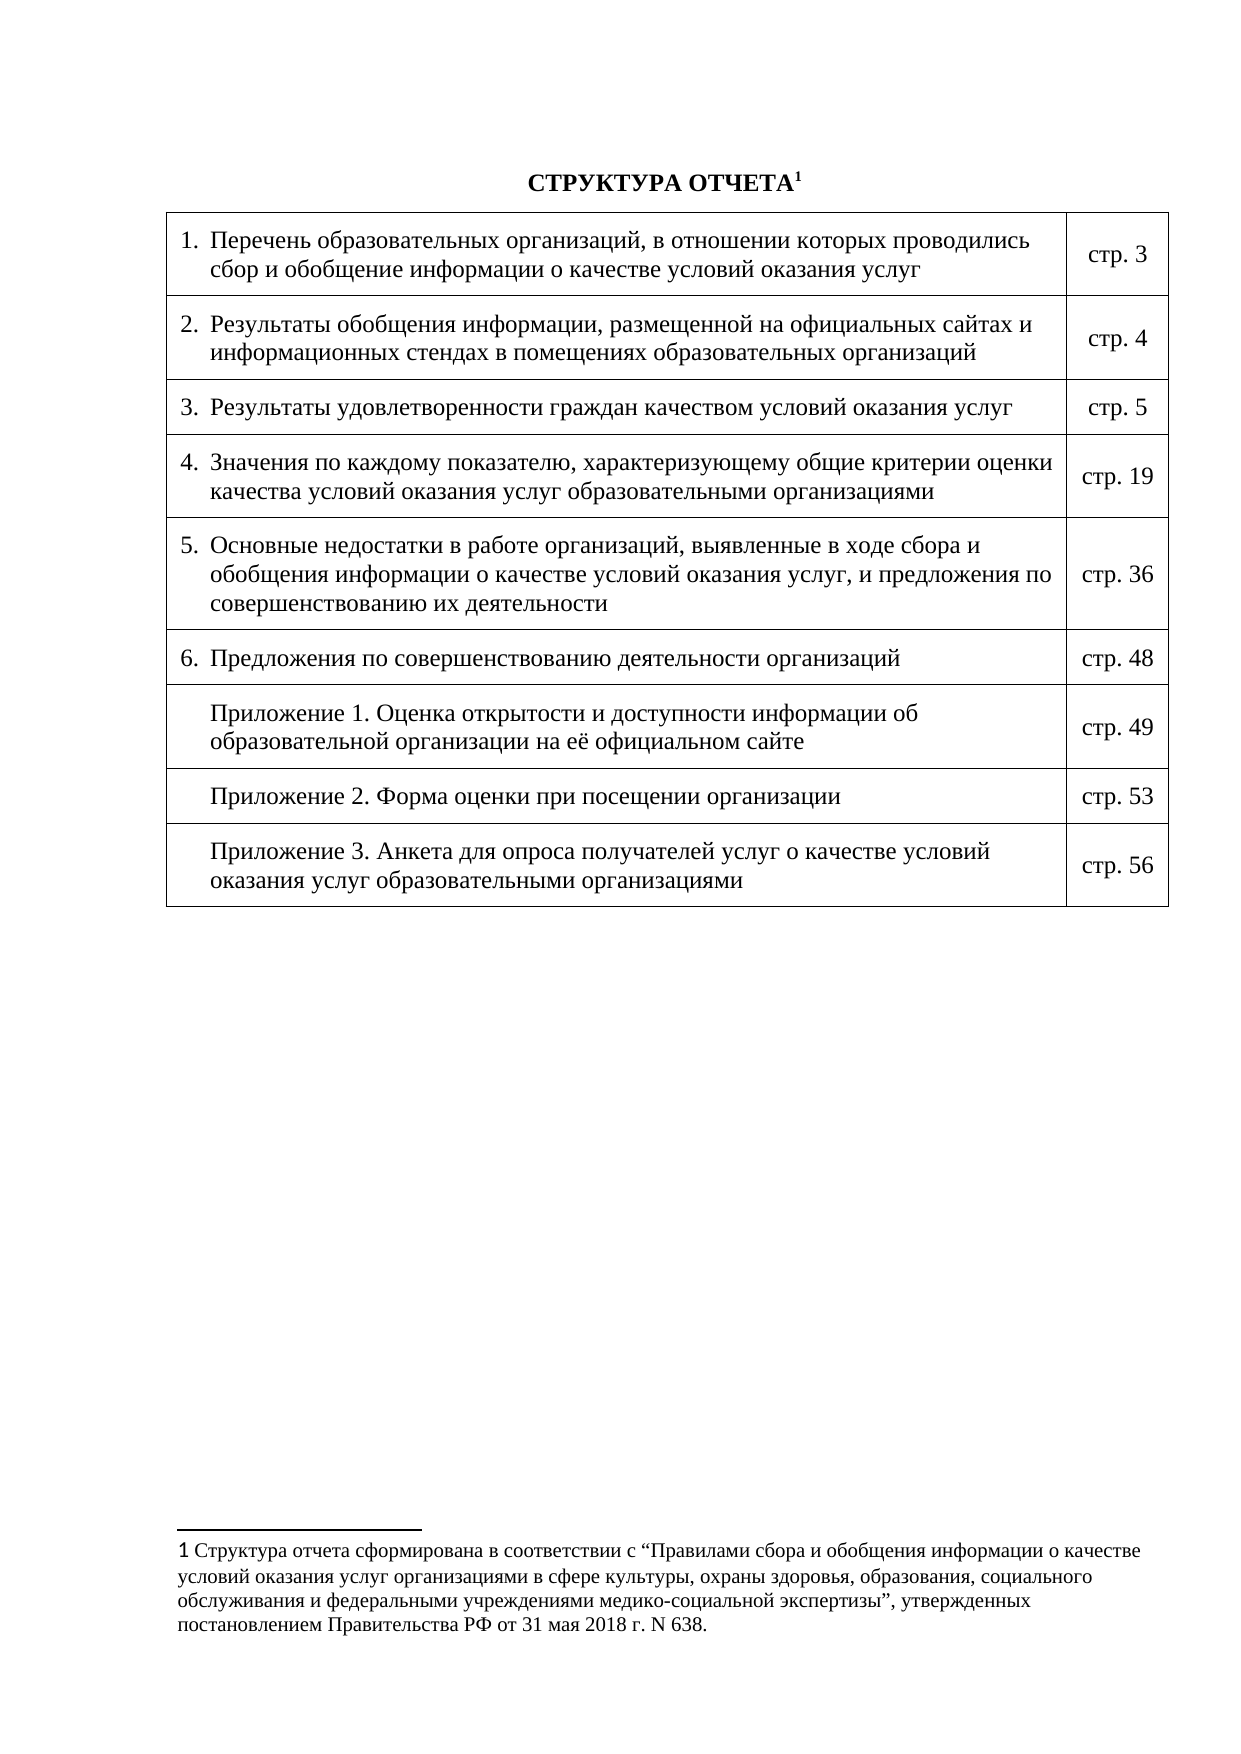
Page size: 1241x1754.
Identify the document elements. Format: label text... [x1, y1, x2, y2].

table_cell Приложение 3. Анкета для опроса получателей услуг о качестве условий оказания услуг образовательными организациями [167, 824, 1066, 906]
table_cell Результаты обобщения информации, размещенной на официальных сайтах и информационных стендах в помещениях образовательных организаций [167, 296, 1066, 379]
text СТРУКТУРА ОТЧЕТА [177, 168, 1152, 197]
table_cell стр. 5 [1067, 380, 1168, 433]
table_cell стр. 19 [1067, 435, 1168, 517]
table_cell стр. 36 [1067, 518, 1168, 629]
table_cell стр. 53 [1067, 769, 1168, 822]
table_cell стр. 48 [1067, 630, 1168, 684]
table_cell Предложения по совершенствованию деятельности организаций [167, 630, 1066, 684]
table_header Перечень образовательных организаций, в отношении которых проводились сбор и обобщение информации о качестве условий оказания услуг [167, 213, 1066, 295]
table_cell Результаты удовлетворенности граждан качеством условий оказания услуг [167, 380, 1066, 433]
table_cell стр. 56 [1067, 824, 1168, 906]
table_header стр. 3 [1067, 213, 1168, 295]
table_cell стр. 4 [1067, 296, 1168, 379]
table_cell Приложение 2. Форма оценки при посещении организации [167, 769, 1066, 822]
table_cell Основные недостатки в работе организаций, выявленные в ходе сбора и обобщения информации о качестве условий оказания услуг, и предложения по совершенствованию их деятельности [167, 518, 1066, 629]
table_cell Значения по каждому показателю, характеризующему общие критерии оценки качества условий оказания услуг образовательными организациями [167, 435, 1066, 517]
table_cell стр. 49 [1067, 685, 1168, 768]
table_cell Приложение 1. Оценка открытости и доступности информации об образовательной организации на её официальном сайте [167, 685, 1066, 768]
